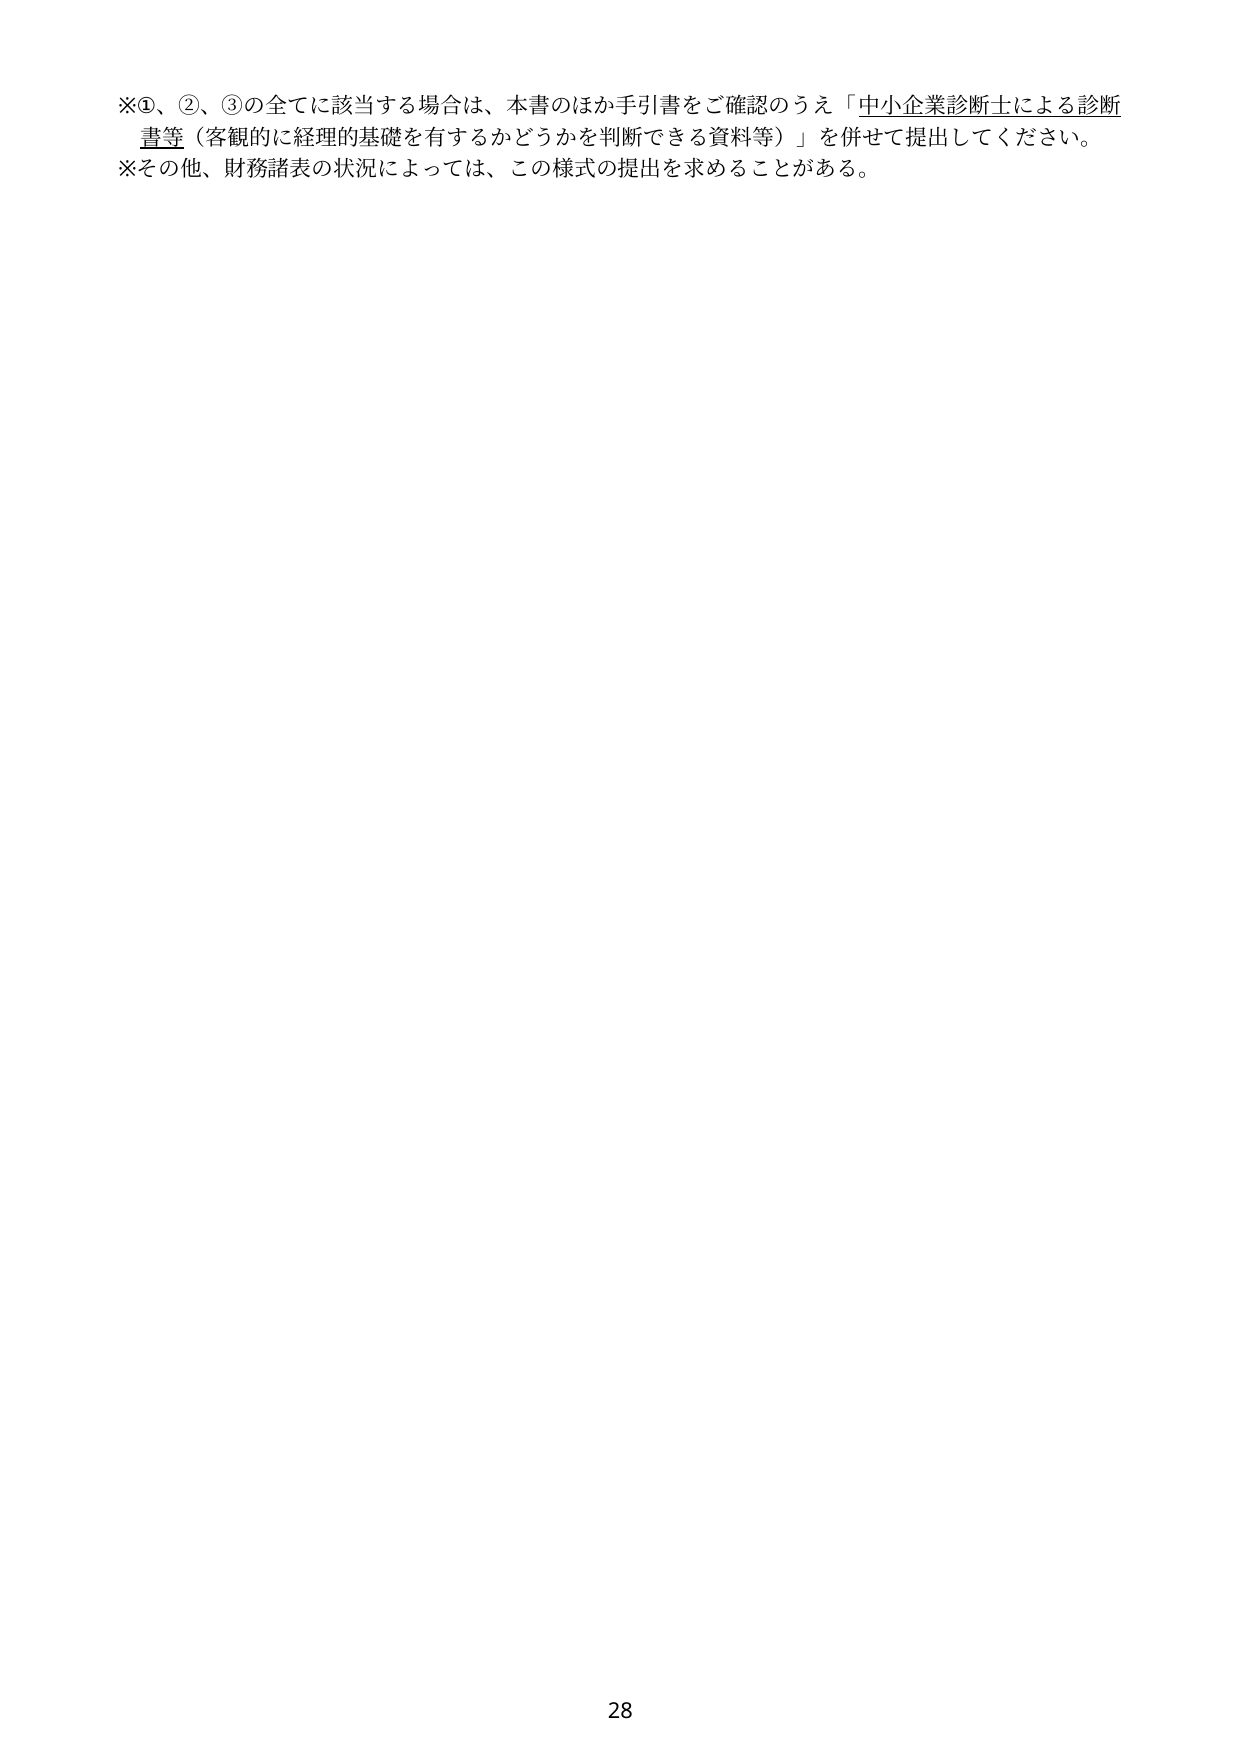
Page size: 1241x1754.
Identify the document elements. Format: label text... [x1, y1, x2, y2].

text ※その他、財務諸表の状況によっては、この様式の提出を求めることがある。 [118, 152, 1122, 183]
text ※①、②、③の全てに該当する場合は、本書のほか手引書をご確認のうえ「中小企業診断士による診断書等（客観的に経理的基礎を有するかどうかを判断できる資料等）」を併せて提出してください。 [118, 89, 1122, 152]
